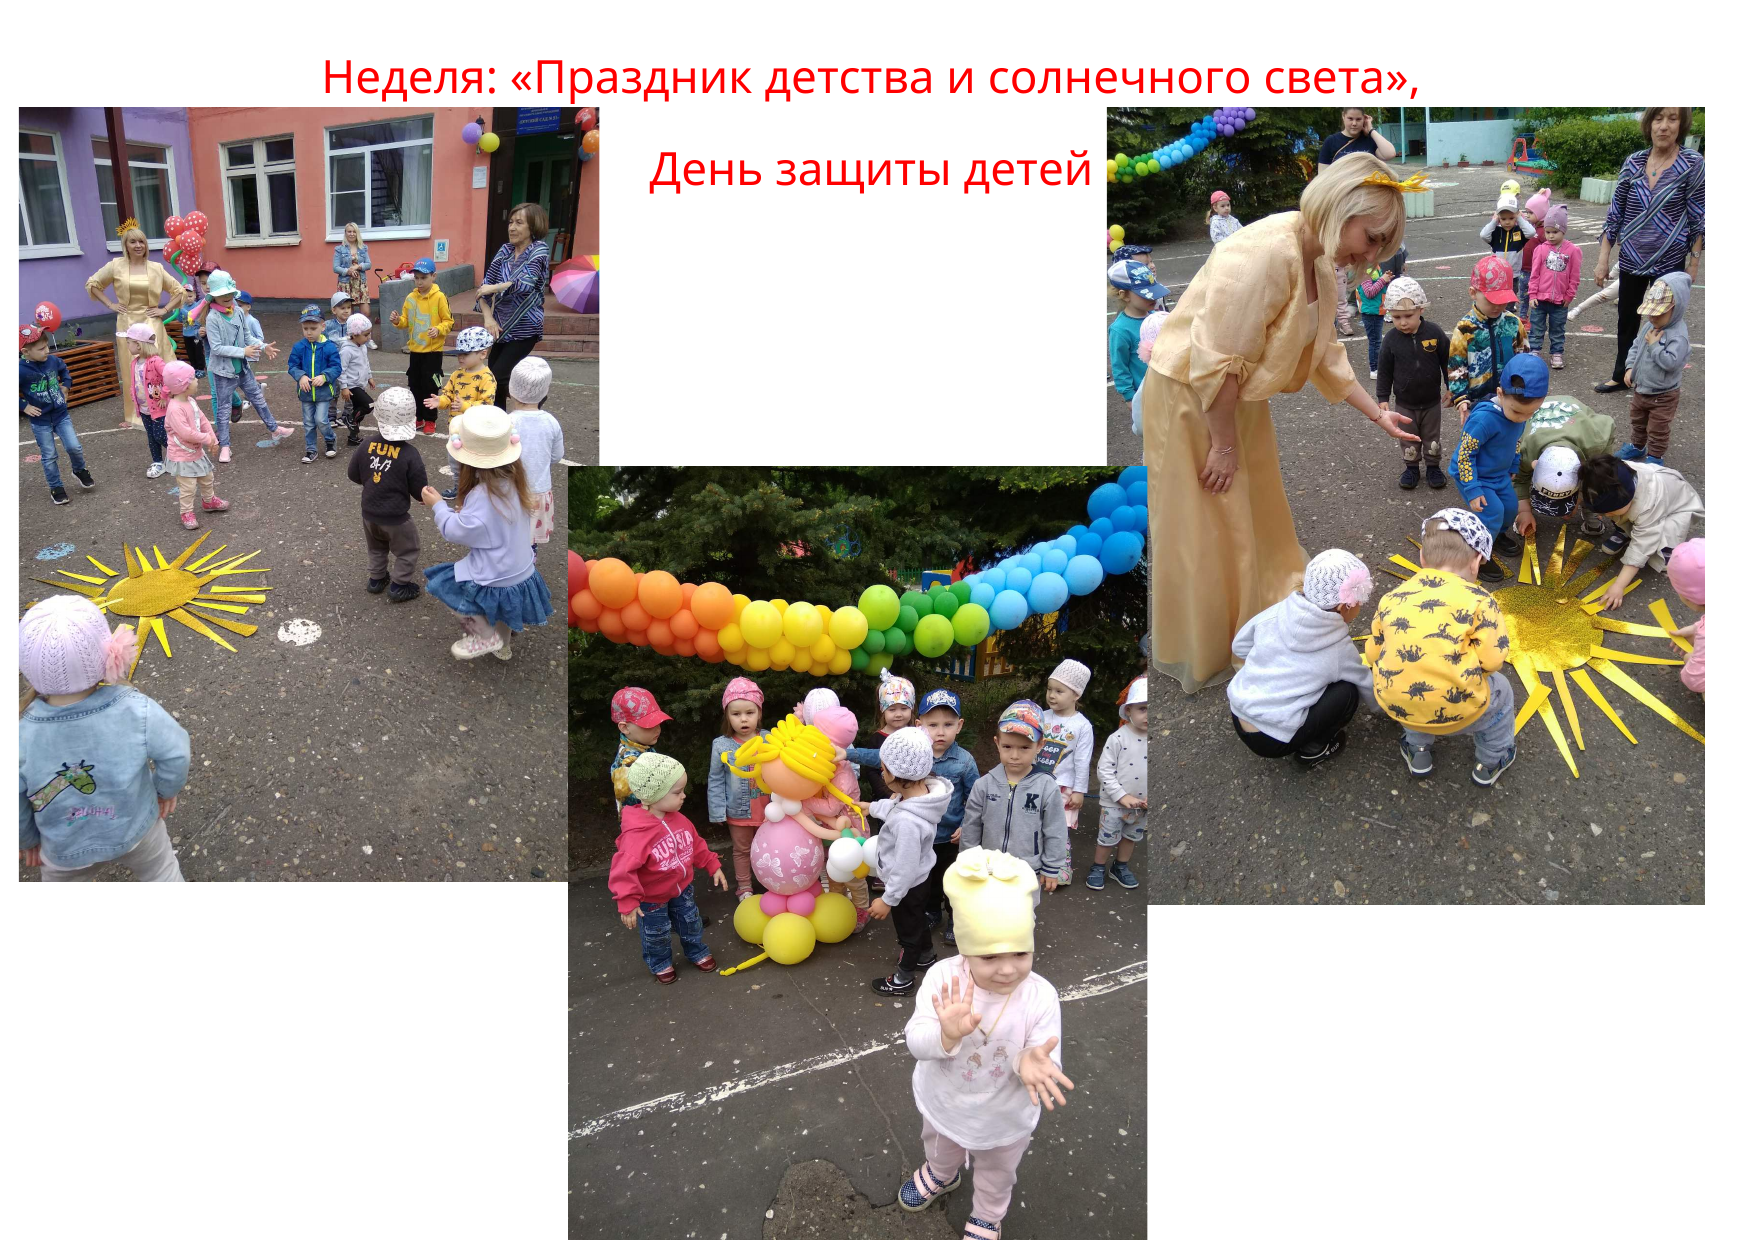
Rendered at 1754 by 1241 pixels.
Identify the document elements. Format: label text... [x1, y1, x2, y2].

picture [18, 107, 1705, 1240]
text День защиты детей [600, 137, 1106, 199]
text Неделя: «Праздник детства и солнечного света», [44, 44, 1698, 107]
